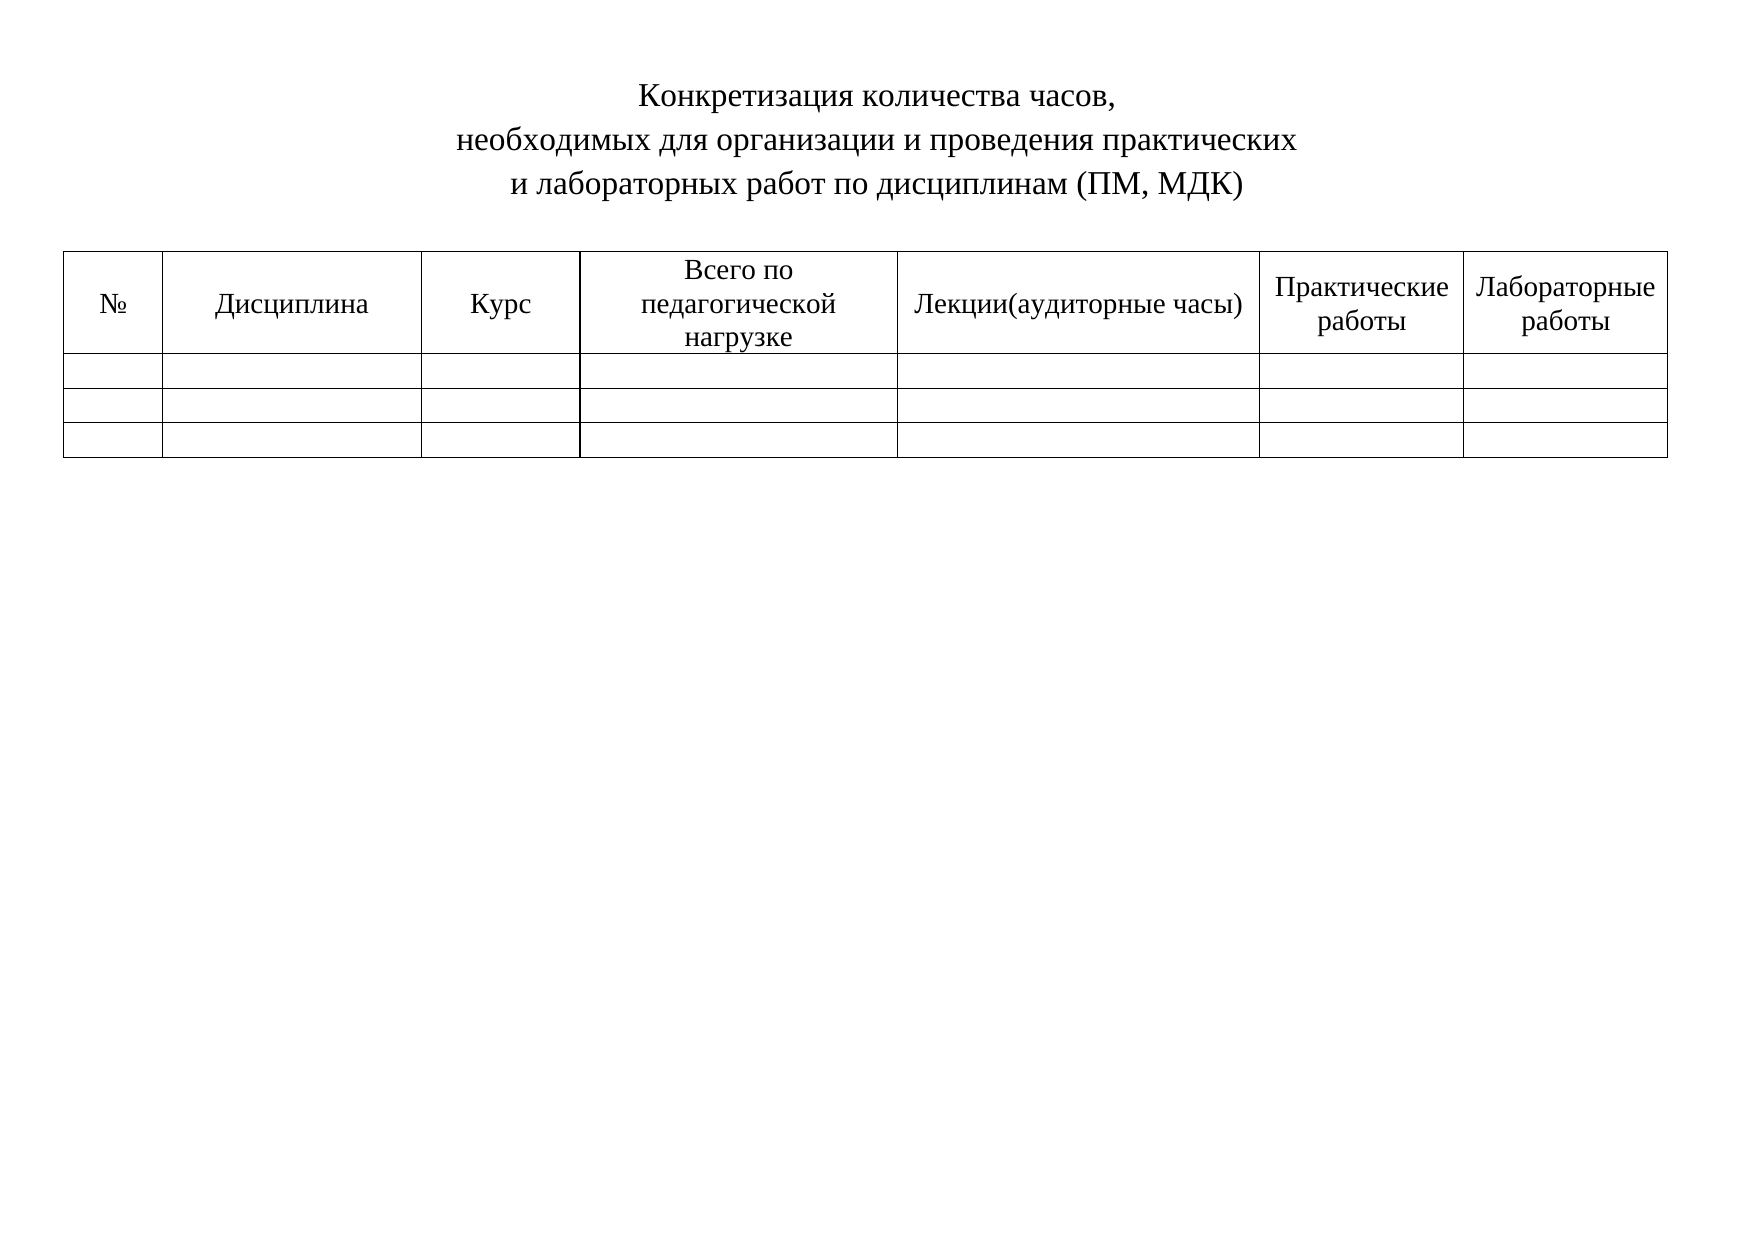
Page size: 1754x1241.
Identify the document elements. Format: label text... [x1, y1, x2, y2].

table_header Всего по педагогической нагрузке [581, 252, 897, 353]
table_header Курс [422, 252, 579, 353]
table_cell [581, 389, 897, 422]
table_cell [64, 389, 162, 422]
table_cell [1464, 354, 1667, 387]
table_cell [581, 423, 897, 457]
text Конкретизация количества часов, [75, 75, 1679, 113]
table_cell [898, 354, 1259, 387]
table_cell [163, 354, 421, 387]
table_cell [1260, 423, 1463, 457]
table_cell [64, 354, 162, 387]
table_cell [422, 354, 579, 387]
table_header Дисциплина [163, 252, 421, 353]
table_cell [581, 354, 897, 387]
table_cell [64, 423, 162, 457]
table_header Лабораторные работы [1464, 252, 1667, 353]
table_cell [1260, 354, 1463, 387]
table_cell [422, 423, 579, 457]
table_cell [422, 389, 579, 422]
table_cell [898, 423, 1259, 457]
text и лабораторных работ по дисциплинам (ПМ, МДК) [75, 163, 1679, 201]
table_header № [64, 252, 162, 353]
table_cell [898, 389, 1259, 422]
table_cell [1464, 423, 1667, 457]
table_header Лекции(аудиторные часы) [898, 252, 1259, 353]
table_cell [163, 389, 421, 422]
table_header Практические работы [1260, 252, 1463, 353]
table_cell [1464, 389, 1667, 422]
table_cell [163, 423, 421, 457]
text необходимых для организации и проведения практических [75, 119, 1679, 157]
table_cell [1260, 389, 1463, 422]
